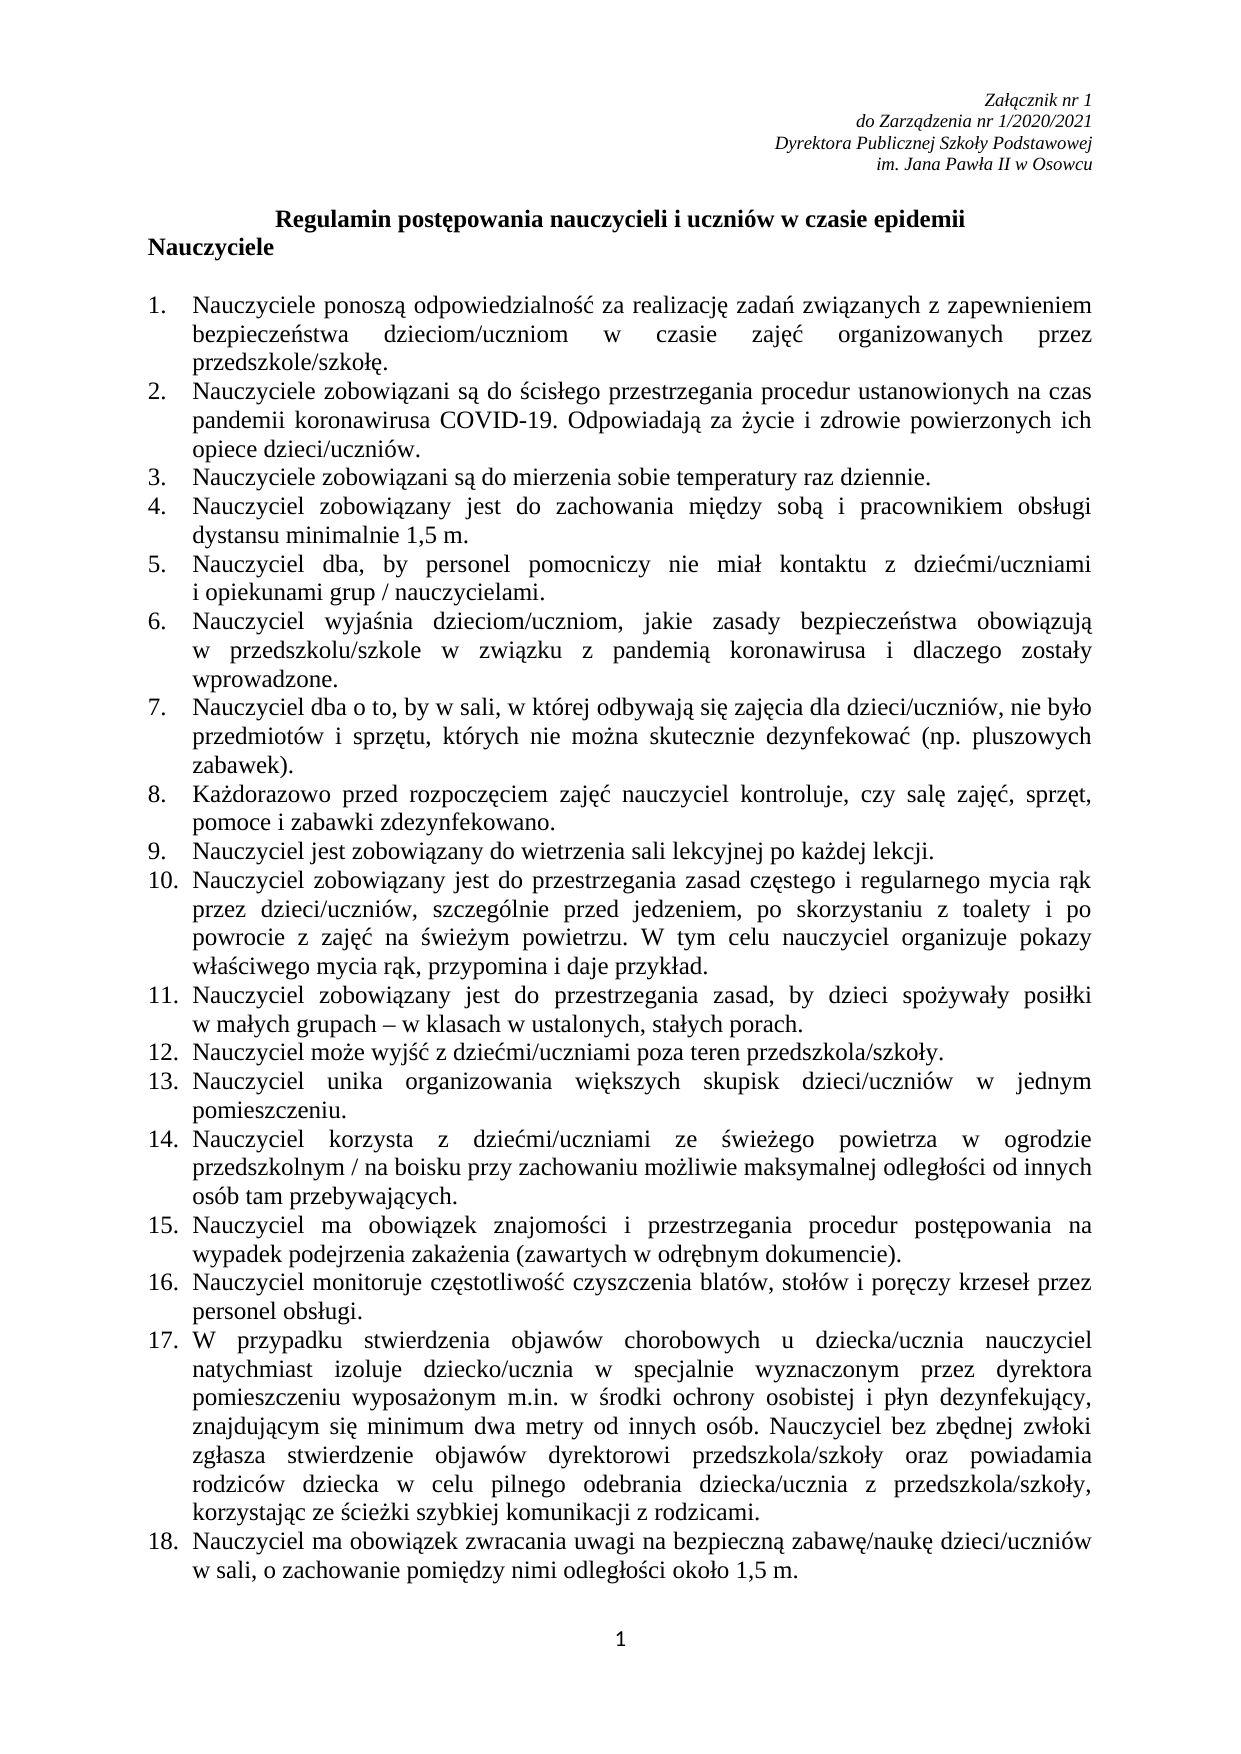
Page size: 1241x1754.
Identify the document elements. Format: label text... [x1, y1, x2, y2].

text Regulamin postępowania nauczycieli i uczniów w czasie epidemii [148, 204, 1093, 232]
list Nauczyciel korzysta z dziećmi/uczniami ze świeżego powietrza w ogrodzie przedszkolnym / na boisku przy zachowaniu możliwie maksymalnej odległości od innych osób tam przebywających. [148, 1124, 1093, 1210]
list Każdorazowo przed rozpoczęciem zajęć nauczyciel kontroluje, czy salę zajęć, sprzęt, pomoce i zabawki zdezynfekowano. [148, 779, 1093, 836]
text Załącznik nr 1 [148, 89, 1093, 110]
list Nauczyciel ma obowiązek znajomości i przestrzegania procedur postępowania na wypadek podejrzenia zakażenia (zawartych w odrębnym dokumencie). [148, 1210, 1093, 1267]
list Nauczyciel zobowiązany jest do przestrzegania zasad częstego i regularnego mycia rąk przez dzieci/uczniów, szczególnie przed jedzeniem, po skorzystaniu z toalety i po powrocie z zajęć na świeżym powietrzu. W tym celu nauczyciel organizuje pokazy właściwego mycia rąk, przypomina i daje przykład. [148, 865, 1093, 980]
list Nauczyciel unika organizowania większych skupisk dzieci/uczniów w jednym pomieszczeniu. [148, 1066, 1093, 1124]
list Nauczyciel może wyjść z dziećmi/uczniami poza teren przedszkola/szkoły. [148, 1037, 1093, 1066]
list Nauczyciel dba o to, by w sali, w której odbywają się zajęcia dla dzieci/uczniów, nie było przedmiotów i sprzętu, których nie można skutecznie dezynfekować (np. pluszowych zabawek). [148, 692, 1093, 779]
list Nauczyciel wyjaśnia dzieciom/uczniom, jakie zasady bezpieczeństwa obowiązują w przedszkolu/szkole w związku z pandemią koronawirusa i dlaczego zostały wprowadzone. [148, 606, 1093, 692]
list Nauczyciele zobowiązani są do mierzenia sobie temperatury raz dziennie. [148, 462, 1093, 491]
text Nauczyciele [148, 232, 1093, 261]
list Nauczyciel zobowiązany jest do przestrzegania zasad, by dzieci spożywały posiłki w małych grupach – w klasach w ustalonych, stałych porach. [148, 980, 1093, 1037]
list Nauczyciele zobowiązani są do ścisłego przestrzegania procedur ustanowionych na czas pandemii koronawirusa COVID-19. Odpowiadają za życie i zdrowie powierzonych ich opiece dzieci/uczniów. [148, 376, 1093, 462]
list Nauczyciel monitoruje częstotliwość czyszczenia blatów, stołów i poręczy krzeseł przez personel obsługi. [148, 1267, 1093, 1325]
list Nauczyciel ma obowiązek zwracania uwagi na bezpieczną zabawę/naukę dzieci/uczniów w sali, o zachowanie pomiędzy nimi odległości około 1,5 m. [148, 1526, 1093, 1584]
list W przypadku stwierdzenia objawów chorobowych u dziecka/ucznia nauczyciel natychmiast izoluje dziecko/ucznia w specjalnie wyznaczonym przez dyrektora pomieszczeniu wyposażonym m.in. w środki ochrony osobistej i płyn dezynfekujący, znajdującym się minimum dwa metry od innych osób. Nauczyciel bez zbędnej zwłoki zgłasza stwierdzenie objawów dyrektorowi przedszkola/szkoły oraz powiadamia rodziców dziecka w celu pilnego odebrania dziecka/ucznia z przedszkola/szkoły, korzystając ze ścieżki szybkiej komunikacji z rodzicami. [148, 1325, 1093, 1526]
list Nauczyciel zobowiązany jest do zachowania między sobą i pracownikiem obsługi dystansu minimalnie 1,5 m. [148, 491, 1093, 549]
list Nauczyciel jest zobowiązany do wietrzenia sali lekcyjnej po każdej lekcji. [148, 836, 1093, 865]
text im. Jana Pawła II w Osowcu [148, 153, 1093, 175]
list Nauczyciel dba, by personel pomocniczy nie miał kontaktu z dziećmi/uczniami i opiekunami grup / nauczycielami. [148, 549, 1093, 606]
text Dyrektora Publicznej Szkoły Podstawowej [148, 132, 1093, 153]
list Nauczyciele ponoszą odpowiedzialność za realizację zadań związanych z zapewnieniem bezpieczeństwa dzieciom/uczniom w czasie zajęć organizowanych przez przedszkole/szkołę. [148, 290, 1093, 376]
text do Zarządzenia nr 1/2020/2021 [148, 110, 1093, 132]
